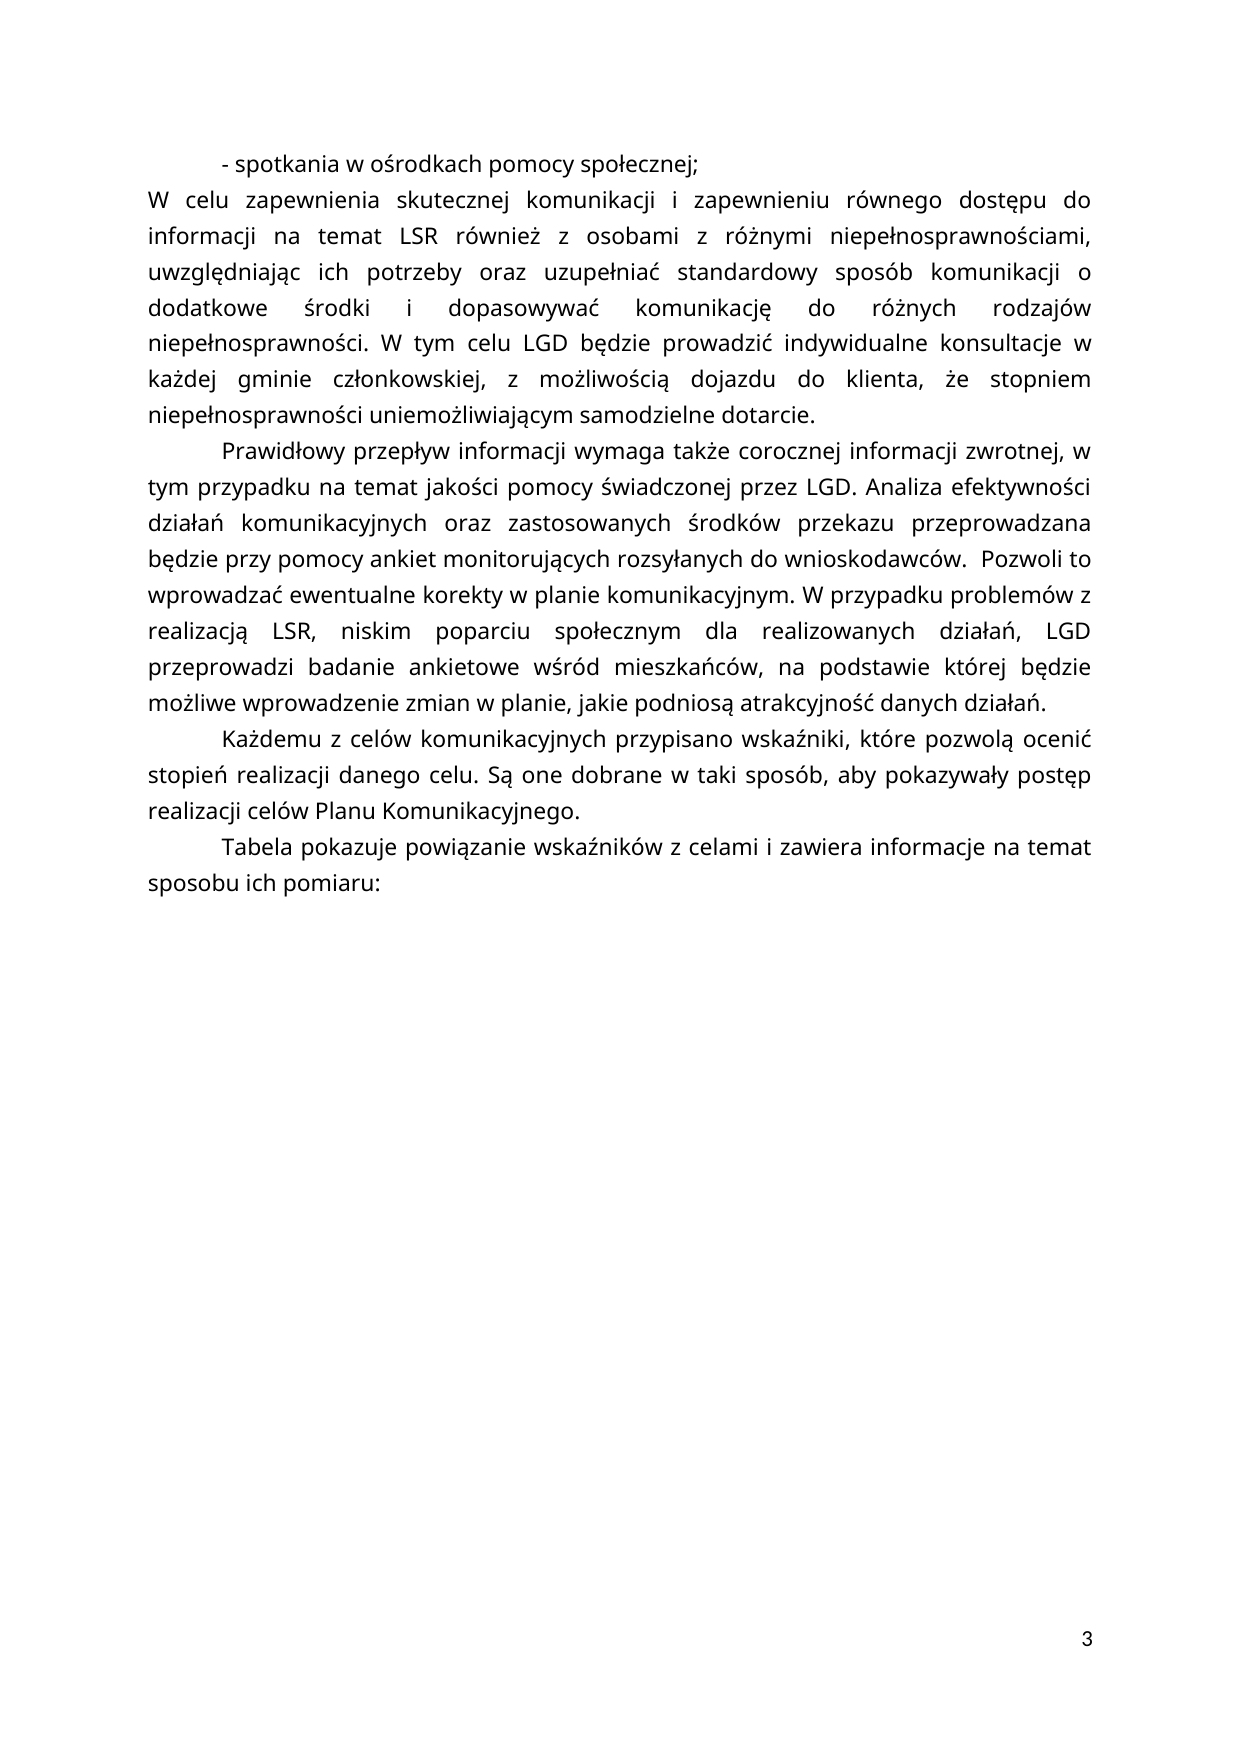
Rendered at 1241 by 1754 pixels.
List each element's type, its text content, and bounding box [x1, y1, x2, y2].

text W celu zapewnienia skutecznej komunikacji i zapewnieniu równego dostępu do informacji na temat LSR również z osobami z różnymi niepełnosprawnościami, uwzględniając ich potrzeby oraz uzupełniać standardowy sposób komunikacji o dodatkowe środki i dopasowywać komunikację do różnych rodzajów niepełnosprawności. W tym celu LGD będzie prowadzić indywidualne konsultacje w każdej gminie członkowskiej, z możliwością dojazdu do klienta, że stopniem niepełnosprawności uniemożliwiającym samodzielne dotarcie. [148, 184, 1092, 431]
text Tabela pokazuje powiązanie wskaźników z celami i zawiera informacje na temat sposobu ich pomiaru: [148, 831, 1092, 898]
text Każdemu z celów komunikacyjnych przypisano wskaźniki, które pozwolą ocenić stopień realizacji danego celu. Są one dobrane w taki sposób, aby pokazywały postęp realizacji celów Planu Komunikacyjnego. [148, 723, 1092, 826]
text - spotkania w ośrodkach pomocy społecznej; [148, 148, 1092, 179]
text Prawidłowy przepływ informacji wymaga także corocznej informacji zwrotnej, w tym przypadku na temat jakości pomocy świadczonej przez LGD. Analiza efektywności działań komunikacyjnych oraz zastosowanych środków przekazu przeprowadzana będzie przy pomocy ankiet monitorujących rozsyłanych do wnioskodawców. Pozwoli to wprowadzać ewentualne korekty w planie komunikacyjnym. W przypadku problemów z realizacją LSR, niskim poparciu społecznym dla realizowanych działań, LGD przeprowadzi badanie ankietowe wśród mieszkańców, na podstawie której będzie możliwe wprowadzenie zmian w planie, jakie podniosą atrakcyjność danych działań. [148, 435, 1092, 718]
